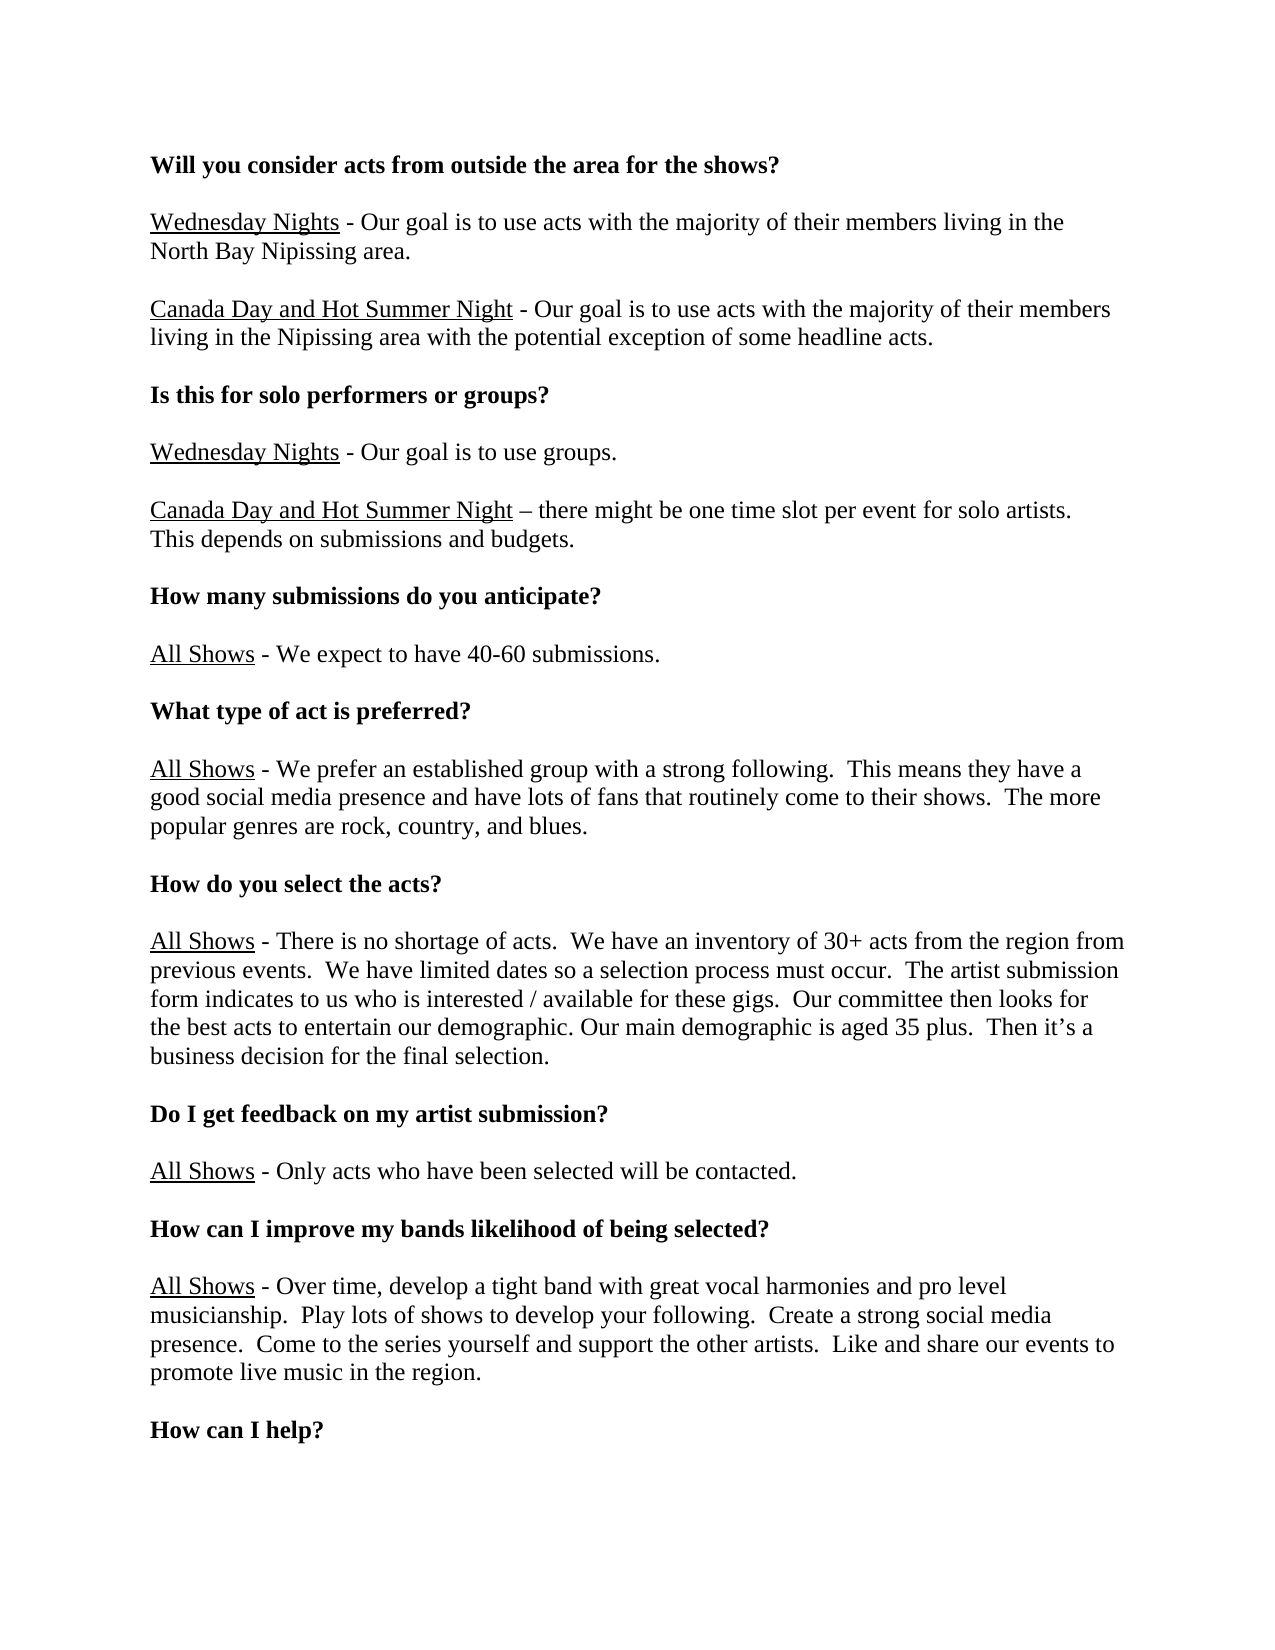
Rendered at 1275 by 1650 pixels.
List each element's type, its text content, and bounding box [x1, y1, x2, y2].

list All Shows - We expect to have 40-60 submissions. [150, 639, 1125, 667]
list Do I get feedback on my artist submission? [150, 1099, 1125, 1127]
list Canada Day and Hot Summer Night – there might be one time slot per event for solo artists. This depends on submissions and budgets. [150, 495, 1125, 552]
list Is this for solo performers or groups? [150, 380, 1125, 409]
list Will you consider acts from outside the area for the shows? [150, 150, 1125, 179]
list All Shows - Only acts who have been selected will be contacted. [150, 1156, 1125, 1185]
list How can I help? [150, 1415, 1125, 1444]
list Wednesday Nights - Our goal is to use groups. [150, 437, 1125, 466]
list All Shows - Over time, develop a tight band with great vocal harmonies and pro level musicianship. Play lots of shows to develop your following. Create a strong social media presence. Come to the series yourself and support the other artists. Like and share our events to promote live music in the region. [150, 1271, 1125, 1386]
list All Shows - We prefer an established group with a strong following. This means they have a good social media presence and have lots of fans that routinely come to their shows. The more popular genres are rock, country, and blues. [150, 754, 1125, 840]
list Wednesday Nights - Our goal is to use acts with the majority of their members living in the North Bay Nipissing area. [150, 207, 1125, 265]
list How many submissions do you anticipate? [150, 581, 1125, 610]
list Canada Day and Hot Summer Night - Our goal is to use acts with the majority of their members living in the Nipissing area with the potential exception of some headline acts. [150, 294, 1125, 351]
list How can I improve my bands likelihood of being selected? [150, 1214, 1125, 1242]
list How do you select the acts? [150, 869, 1125, 897]
list All Shows - There is no shortage of acts. We have an inventory of 30+ acts from the region from previous events. We have limited dates so a selection process must occur. The artist submission form indicates to us who is interested / available for these gigs. Our committee then looks for the best acts to entertain our demographic. Our main demographic is aged 35 plus. Then it’s a business decision for the final selection. [150, 926, 1125, 1070]
list What type of act is preferred? [150, 696, 1125, 725]
